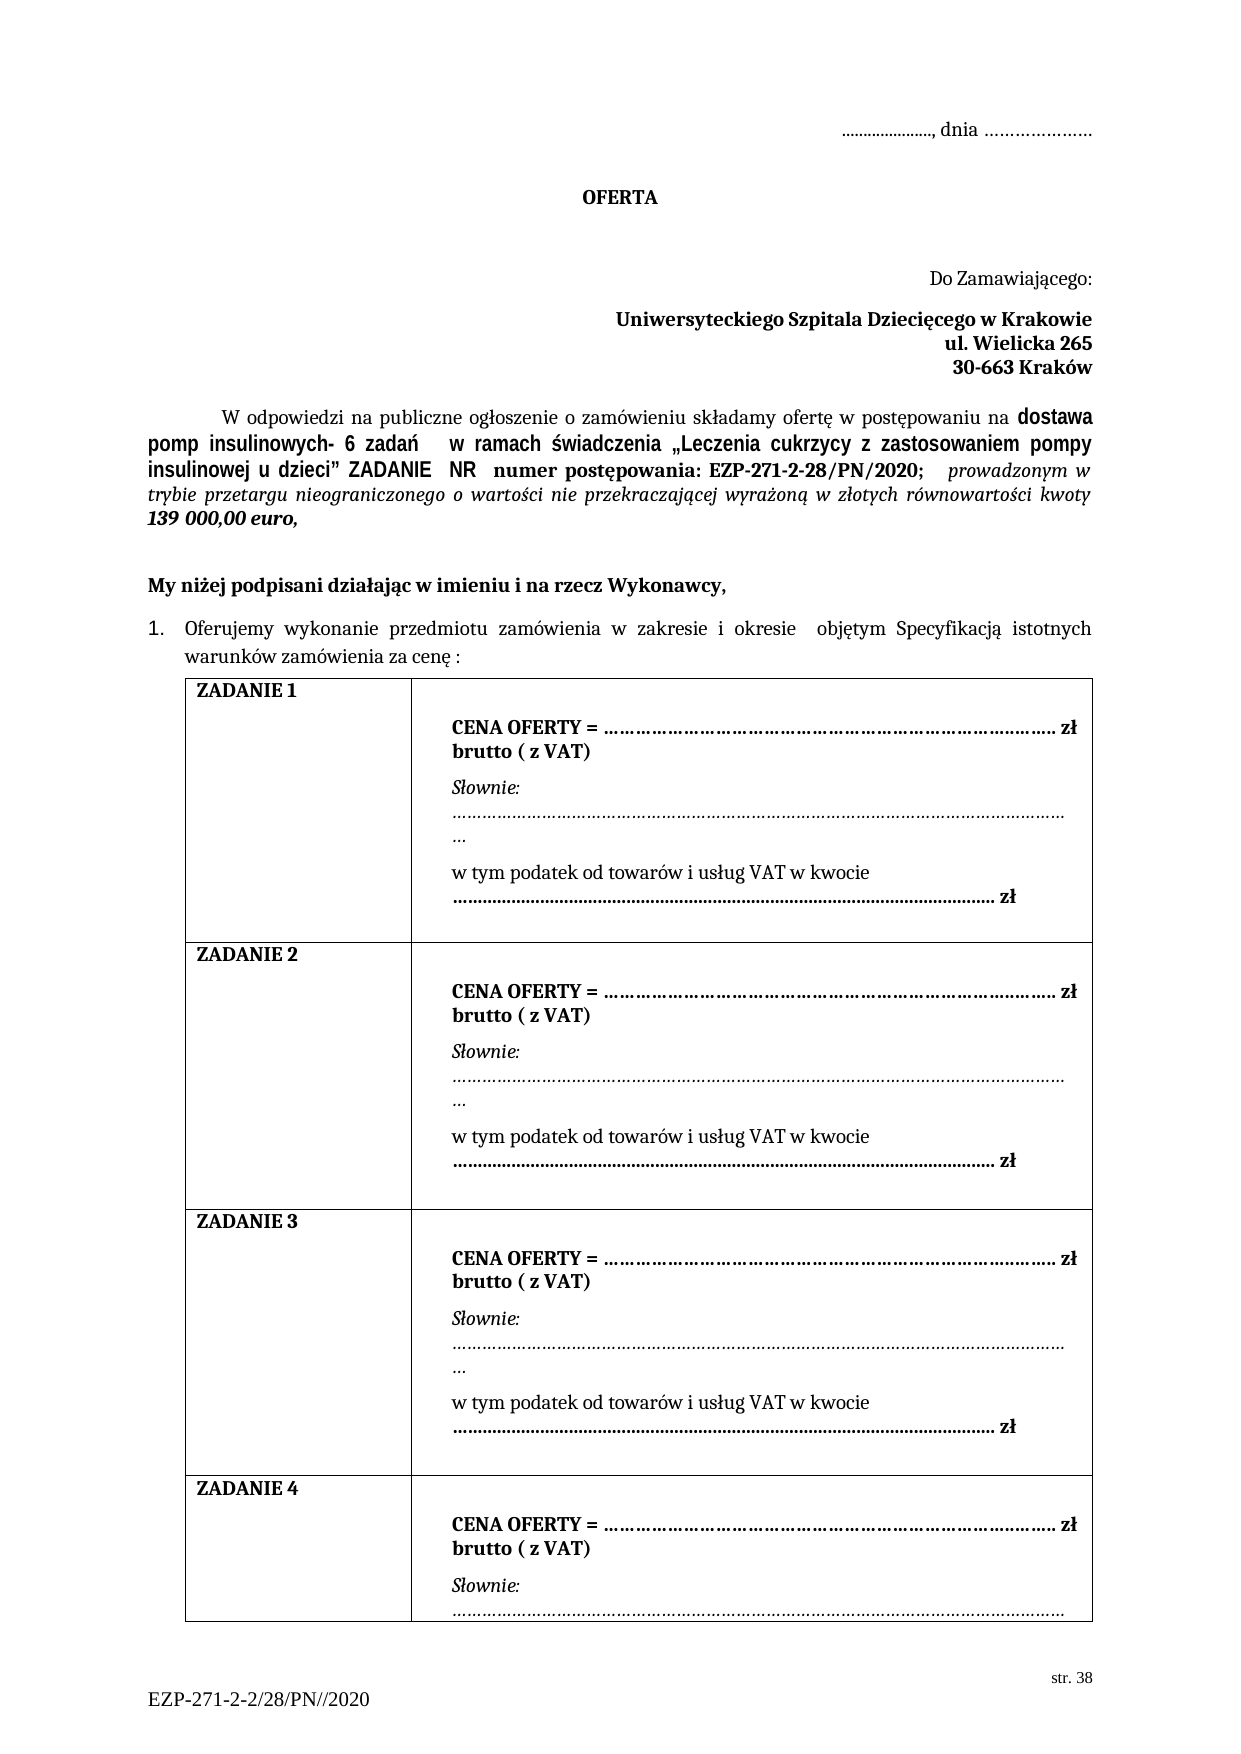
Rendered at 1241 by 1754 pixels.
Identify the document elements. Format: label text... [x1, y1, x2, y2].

table_cell ZADANIE 3 [186, 1210, 411, 1475]
text 30-663 Kraków [148, 355, 1093, 379]
text ....................., dnia ………………… [738, 118, 1093, 142]
table_header ZADANIE 1 [186, 679, 411, 942]
text ul. Wielicka 265 [148, 331, 1093, 355]
text W odpowiedzi na publiczne ogłoszenie o zamówieniu składamy ofertę w postępowaniu na dostawa pomp insulinowych- 6 zadań w ramach świadczenia „Leczenia cukrzycy z zastosowaniem pompy insulinowej u dzieci” ZADANIE NR numer postępowania: EZP-271-2-28/PN/2020; prowadzonym w trybie przetargu nieograniczonego o wartości nie przekraczającej wyrażoną w złotych równowartości kwoty 139 000,00 euro, [148, 403, 1093, 531]
text OFERTA [148, 186, 1093, 209]
text My niżej podpisani działając w imieniu i na rzecz Wykonawcy, [148, 573, 1093, 597]
table_cell ZADANIE 2 [186, 943, 411, 1209]
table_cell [412, 1476, 1092, 1621]
text Uniwersyteckiego Szpitala Dziecięcego w Krakowie [148, 307, 1093, 331]
list Oferujemy wykonanie przedmiotu zamówienia w zakresie i okresie objętym Specyfikacją istotnych warunków zamówienia za cenę : [148, 616, 1093, 668]
table_cell ZADANIE 4 [186, 1476, 411, 1621]
table_header CENA OFERTY = …………………………………………………………………..…….. zł brutto ( z VAT) Słownie: ……………………………………………………………………………………………………………… w tym podatek od towarów i usług VAT w kwocie ….............................................................................................................. zł [412, 679, 1092, 942]
text Do Zamawiającego: [148, 267, 1093, 291]
